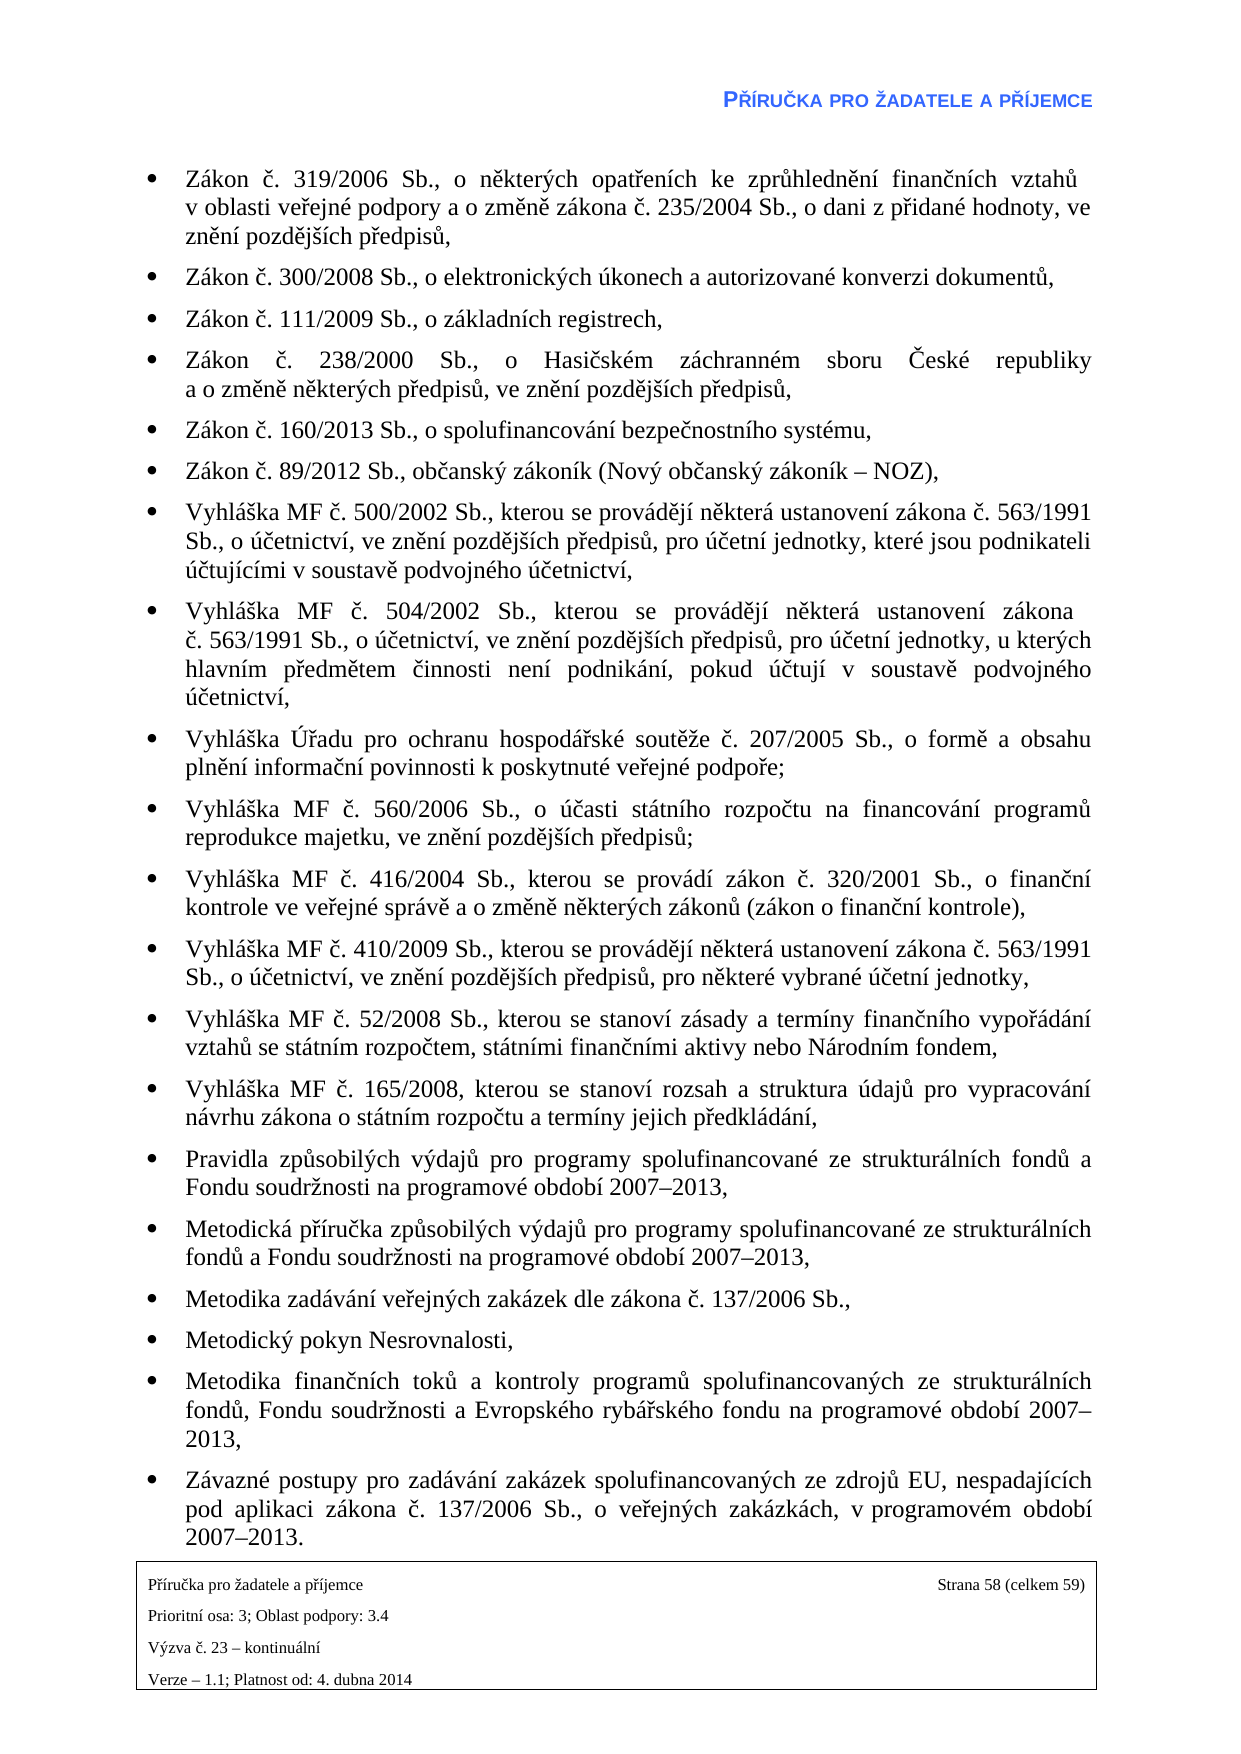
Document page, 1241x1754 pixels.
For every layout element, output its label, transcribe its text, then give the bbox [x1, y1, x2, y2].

list Zákon č. 238/2000 Sb., o Hasičském záchranném sboru České republiky a o změně některých předpisů, ve znění pozdějších předpisů, [148, 345, 1092, 402]
list Zákon č. 89/2012 Sb., občanský zákoník (Nový občanský zákoník – NOZ), [148, 456, 1092, 485]
list Zákon č. 111/2009 Sb., o základních registrech, [148, 304, 1092, 332]
list Vyhláška MF č. 504/2002 Sb., kterou se provádějí některá ustanovení zákona č. 563/1991 Sb., o účetnictví, ve znění pozdějších předpisů, pro účetní jednotky, u kterých hlavním předmětem činnosti není podnikání, pokud účtují v soustavě podvojného účetnictví, [148, 596, 1092, 711]
list Vyhláška MF č. 500/2002 Sb., kterou se provádějí některá ustanovení zákona č. 563/1991 Sb., o účetnictví, ve znění pozdějších předpisů, pro účetní jednotky, které jsou podnikateli účtujícími v soustavě podvojného účetnictví, [148, 497, 1092, 584]
list Metodická příručka způsobilých výdajů pro programy spolufinancované ze strukturálních fondů a Fondu soudržnosti na programové období 2007–2013, [148, 1214, 1092, 1271]
list Vyhláška Úřadu pro ochranu hospodářské soutěže č. 207/2005 Sb., o formě a obsahu plnění informační povinnosti k poskytnuté veřejné podpoře; [148, 724, 1092, 781]
list Vyhláška MF č. 416/2004 Sb., kterou se provádí zákon č. 320/2001 Sb., o finanční kontrole ve veřejné správě a o změně některých zákonů (zákon o finanční kontrole), [148, 864, 1092, 921]
list Zákon č. 319/2006 Sb., o některých opatřeních ke zprůhlednění finančních vztahů v oblasti veřejné podpory a o změně zákona č. 235/2004 Sb., o dani z přidané hodnoty, ve znění pozdějších předpisů, [148, 164, 1092, 250]
list Vyhláška MF č. 52/2008 Sb., kterou se stanoví zásady a termíny finančního vypořádání vztahů se státním rozpočtem, státními finančními aktivy nebo Národním fondem, [148, 1004, 1092, 1061]
list Vyhláška MF č. 165/2008, kterou se stanoví rozsah a struktura údajů pro vypracování návrhu zákona o státním rozpočtu a termíny jejich předkládání, [148, 1074, 1092, 1131]
list Metodika zadávání veřejných zakázek dle zákona č. 137/2006 Sb., [148, 1284, 1092, 1312]
list Metodika finančních toků a kontroly programů spolufinancovaných ze strukturálních fondů, Fondu soudržnosti a Evropského rybářského fondu na programové období 2007–2013, [148, 1366, 1092, 1452]
list Pravidla způsobilých výdajů pro programy spolufinancované ze strukturálních fondů a Fondu soudržnosti na programové období 2007–2013, [148, 1144, 1092, 1201]
list Vyhláška MF č. 560/2006 Sb., o účasti státního rozpočtu na financování programů reprodukce majetku, ve znění pozdějších předpisů; [148, 794, 1092, 851]
list Vyhláška MF č. 410/2009 Sb., kterou se provádějí některá ustanovení zákona č. 563/1991 Sb., o účetnictví, ve znění pozdějších předpisů, pro některé vybrané účetní jednotky, [148, 934, 1092, 991]
list Zákon č. 160/2013 Sb., o spolufinancování bezpečnostního systému, [148, 415, 1092, 444]
list Metodický pokyn Nesrovnalosti, [148, 1325, 1092, 1354]
list Závazné postupy pro zadávání zakázek spolufinancovaných ze zdrojů EU, nespadajících pod aplikaci zákona č. 137/2006 Sb., o veřejných zakázkách, v programovém období 2007–2013. [148, 1465, 1092, 1551]
list Zákon č. 300/2008 Sb., o elektronických úkonech a autorizované konverzi dokumentů, [148, 262, 1092, 291]
